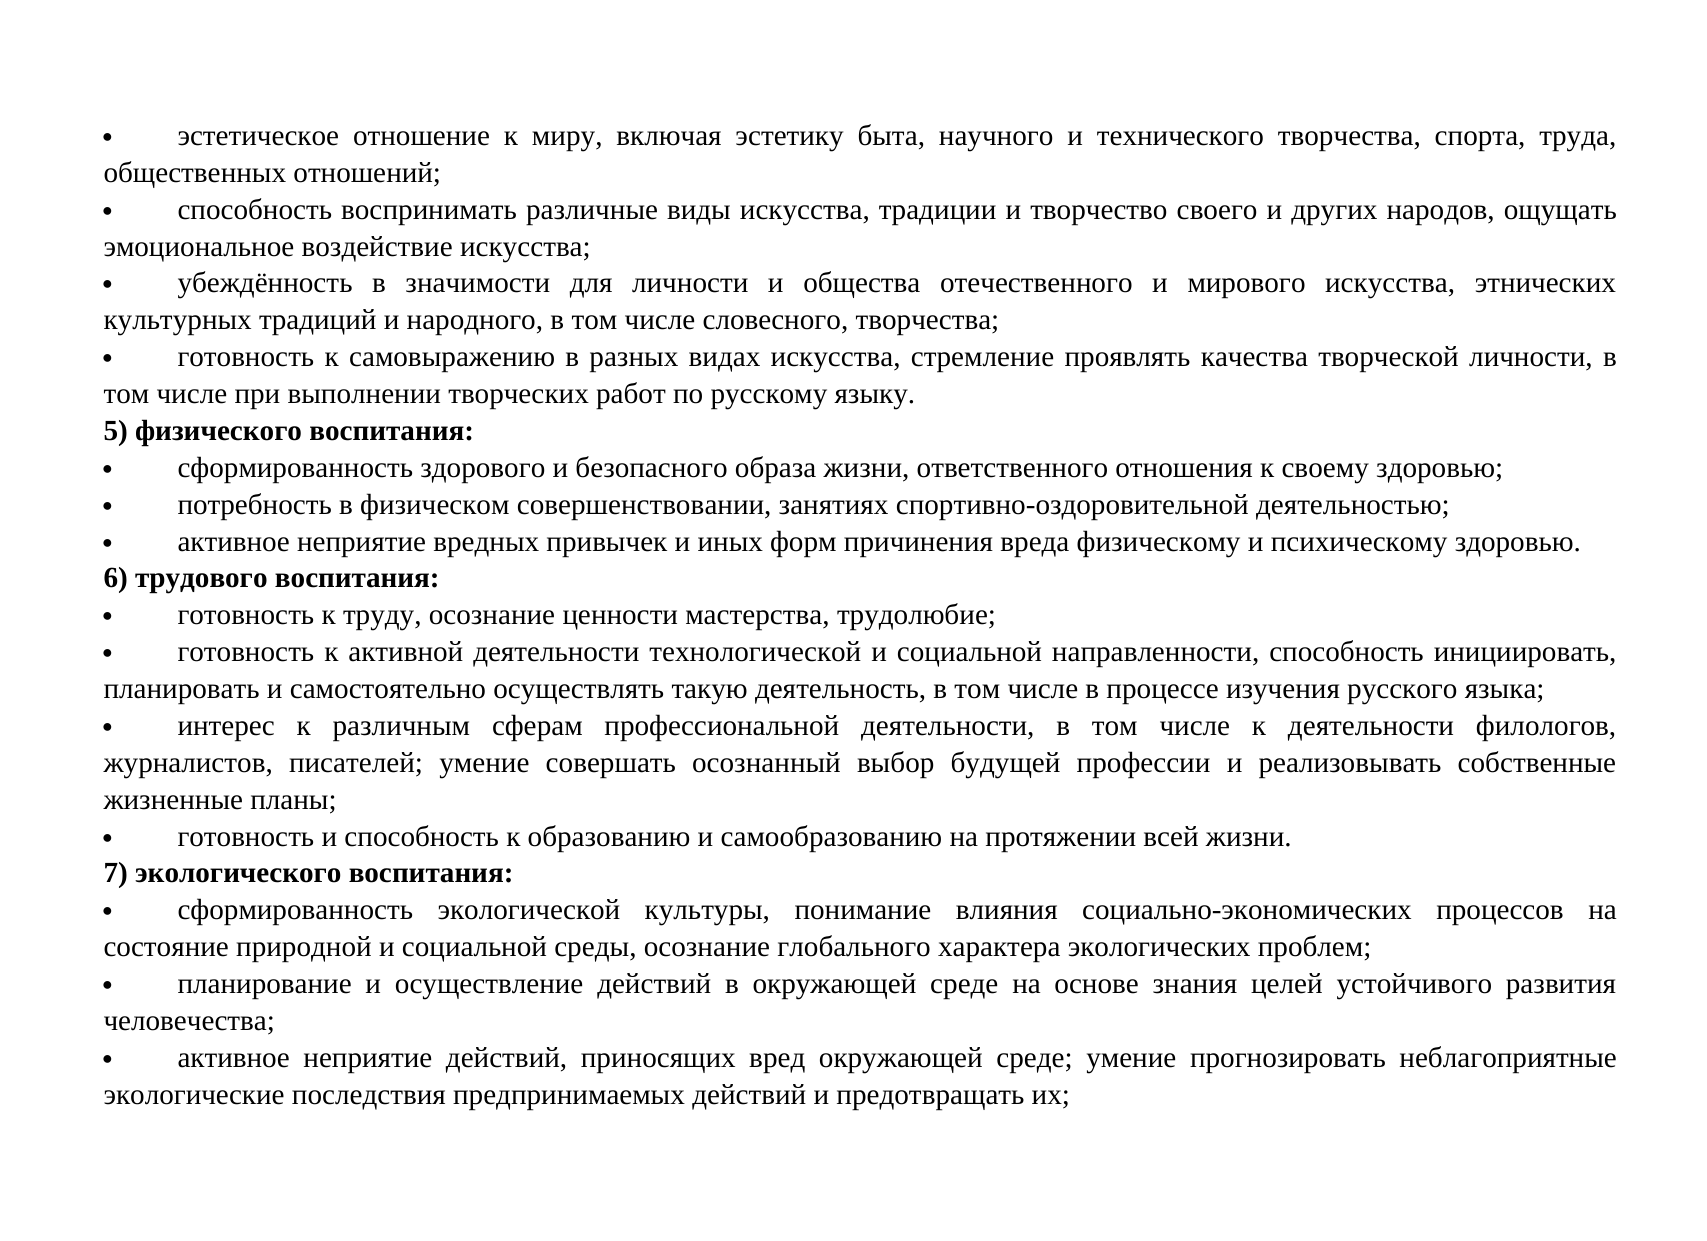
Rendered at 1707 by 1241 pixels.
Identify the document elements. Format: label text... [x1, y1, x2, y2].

list сформированность здорового и безопасного образа жизни, ответственного отношения к своему здоровью; [103, 450, 1618, 483]
list планирование и осуществление действий в окружающей среде на основе знания целей устойчивого развития человечества; [103, 966, 1618, 1037]
list готовность и способность к образованию и самообразованию на протяжении всей жизни. [103, 819, 1618, 852]
list активное неприятие вредных привычек и иных форм причинения вреда физическому и психическому здоровью. [103, 524, 1618, 557]
list готовность к труду, осознание ценности мастерства, трудолюбие; [103, 597, 1618, 631]
list активное неприятие действий, приносящих вред окружающей среде; умение прогнозировать неблагоприятные экологические последствия предпринимаемых действий и предотвращать их; [103, 1040, 1618, 1110]
list потребность в физическом совершенствовании, занятиях спортивно-оздоровительной деятельностью; [103, 487, 1618, 520]
text 6) трудового воспитания: [103, 561, 1618, 594]
list готовность к активной деятельности технологической и социальной направленности, способность инициировать, планировать и самостоятельно осуществлять такую деятельность, в том числе в процессе изучения русского языка; [103, 634, 1618, 705]
list готовность к самовыражению в разных видах искусства, стремление проявлять качества творческой личности, в том числе при выполнении творческих работ по русскому языку. [103, 339, 1618, 410]
text 5) физического воспитания: [103, 413, 1618, 447]
list эстетическое отношение к миру, включая эстетику быта, научного и технического творчества, спорта, труда, общественных отношений; [103, 118, 1618, 188]
list способность воспринимать различные виды искусства, традиции и творчество своего и других народов, ощущать эмоциональное воздействие искусства; [103, 192, 1618, 262]
list убеждённость в значимости для личности и общества отечественного и мирового искусства, этнических культурных традиций и народного, в том числе словесного, творчества; [103, 266, 1618, 336]
list сформированность экологической культуры, понимание влияния социально-экономических процессов на состояние природной и социальной среды, осознание глобального характера экологических проблем; [103, 892, 1618, 963]
text 7) экологического воспитания: [103, 856, 1618, 889]
list интерес к различным сферам профессиональной деятельности, в том числе к деятельности филологов, журналистов, писателей; умение совершать осознанный выбор будущей профессии и реализовывать собственные жизненные планы; [103, 708, 1618, 815]
